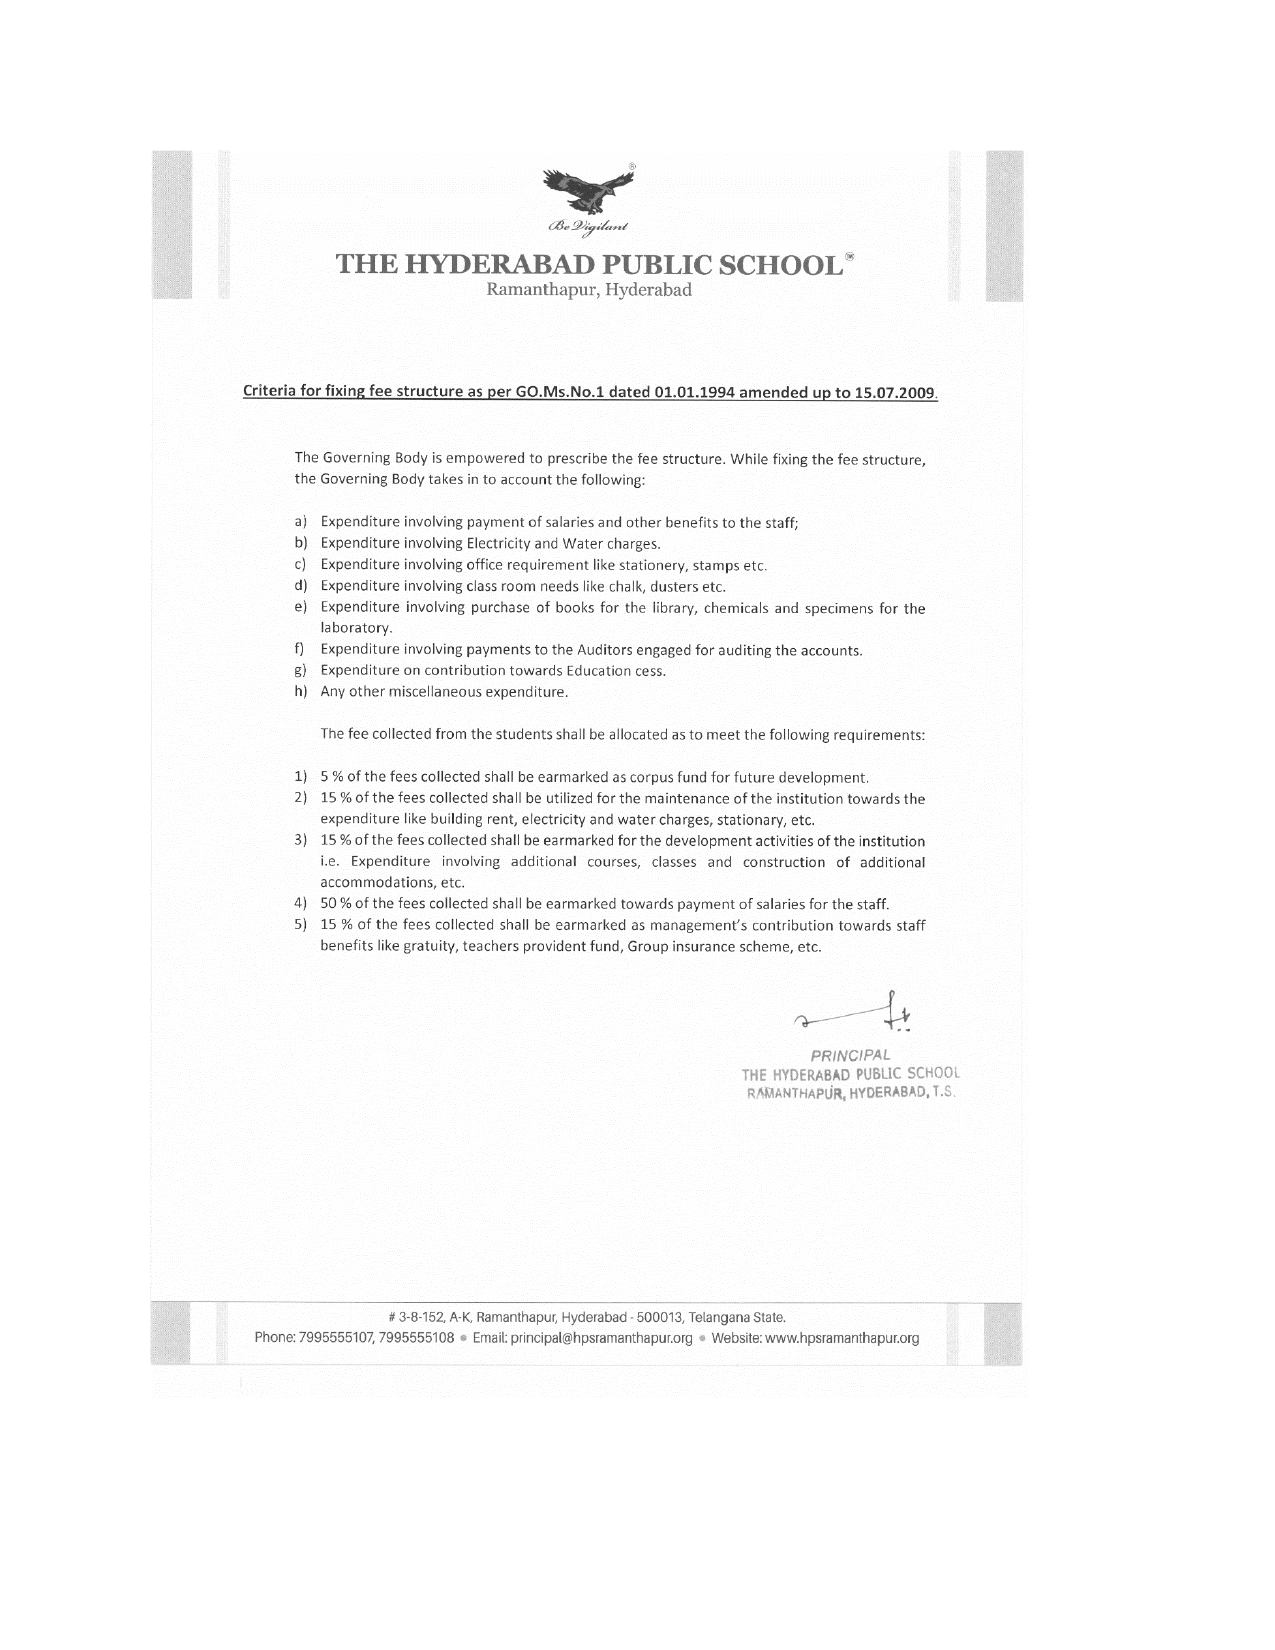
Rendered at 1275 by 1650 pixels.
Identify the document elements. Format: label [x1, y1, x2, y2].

picture [150, 149, 1030, 1398]
